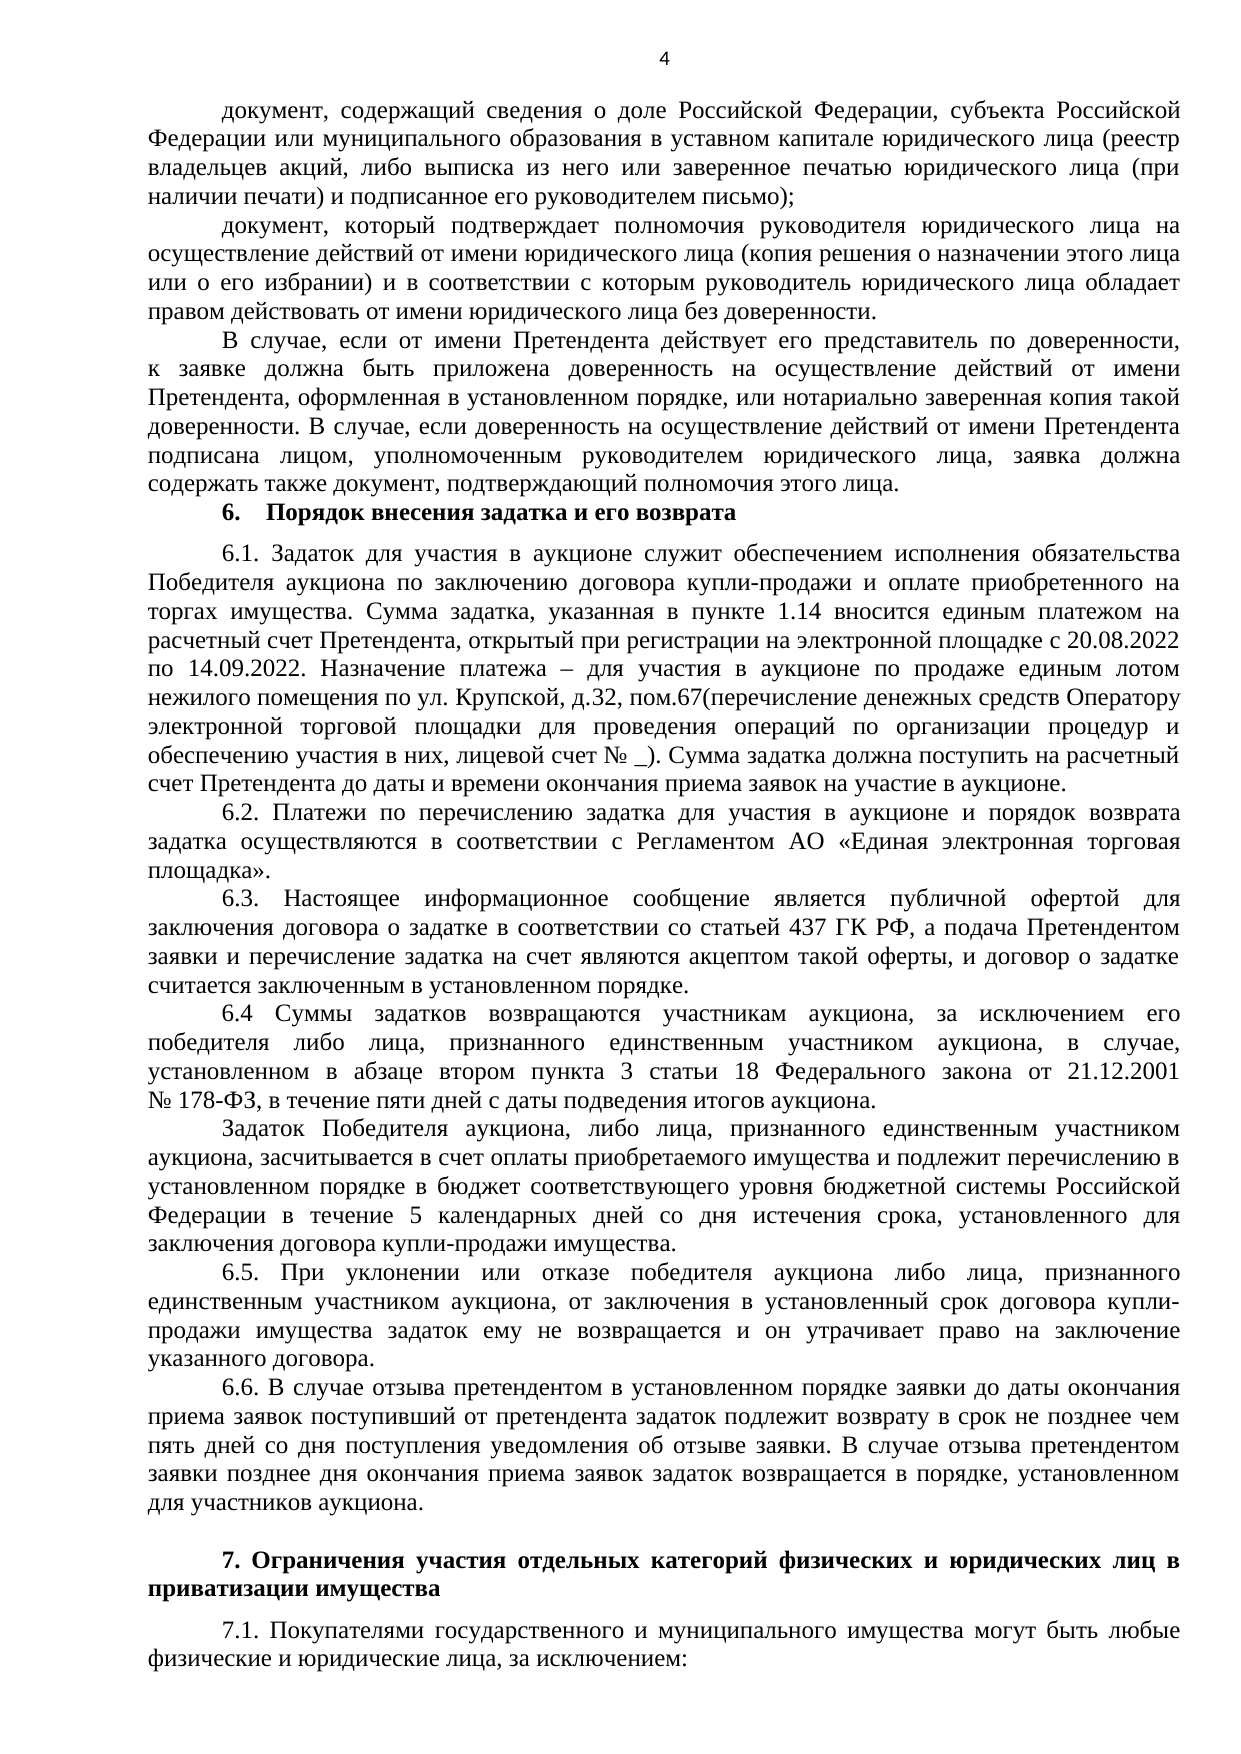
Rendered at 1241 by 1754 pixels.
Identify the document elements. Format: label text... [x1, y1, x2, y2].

text 6.5. При уклонении или отказе победителя аукциона либо лица, признанного единственным участником аукциона, от заключения в установленный срок договора купли-продажи имущества задаток ему не возвращается и он утрачивает право на заключение указанного договора. [148, 1257, 1181, 1372]
text 7.1. Покупателями государственного и муниципального имущества могут быть любые физические и юридические лица, за исключением: [148, 1615, 1181, 1672]
text В случае, если от имени Претендента действует его представитель по доверенности, к заявке должна быть приложена доверенность на осуществление действий от имени Претендента, оформленная в установленном порядке, или нотариально заверенная копия такой доверенности. В случае, если доверенность на осуществление действий от имени Претендента подписана лицом, уполномоченным руководителем юридического лица, заявка должна содержать также документ, подтверждающий полномочия этого лица. [148, 325, 1181, 497]
text документ, который подтверждает полномочия руководителя юридического лица на осуществление действий от имени юридического лица (копия решения о назначении этого лица или о его избрании) и в соответствии с которым руководитель юридического лица обладает правом действовать от имени юридического лица без доверенности. [148, 210, 1181, 325]
list Порядок внесения задатка и его возврата [148, 497, 1181, 526]
text 6.3. Настоящее информационное сообщение является публичной офертой для заключения договора о задатке в соответствии со статьей 437 ГК РФ, а подача Претендентом заявки и перечисление задатка на счет являются акцептом такой оферты, и договор о задатке считается заключенным в установленном порядке. [148, 883, 1181, 998]
text 6.1. Задаток для участия в аукционе служит обеспечением исполнения обязательства Победителя аукциона по заключению договора купли-продажи и оплате приобретенного на торгах имущества. Сумма задатка, указанная в пункте 1.14 вносится единым платежом на расчетный счет Претендента, открытый при регистрации на электронной площадке с 20.08.2022 по 14.09.2022. Назначение платежа – для участия в аукционе по продаже единым лотом нежилого помещения по ул. Крупской, д.32, пом.67(перечисление денежных средств Оператору электронной торговой площадки для проведения операций по организации процедур и обеспечению участия в них, лицевой счет № _). Сумма задатка должна поступить на расчетный счет Претендента до даты и времени окончания приема заявок на участие в аукционе. [148, 538, 1181, 797]
text 6.2. Платежи по перечислению задатка для участия в аукционе и порядок возврата задатка осуществляются в соответствии с Регламентом АО «Единая электронная торговая площадка». [148, 797, 1181, 883]
text 6.4 Суммы задатков возвращаются участникам аукциона, за исключением его победителя либо лица, признанного единственным участником аукциона, в случае, установленном в абзаце втором пункта 3 статьи 18 Федерального закона от 21.12.2001 № 178-ФЗ, в течение пяти дней с даты подведения итогов аукциона. [148, 998, 1181, 1113]
text Задаток Победителя аукциона, либо лица, признанного единственным участником аукциона, засчитывается в счет оплаты приобретаемого имущества и подлежит перечислению в установленном порядке в бюджет соответствующего уровня бюджетной системы Российской Федерации в течение 5 календарных дней со дня истечения срока, установленного для заключения договора купли-продажи имущества. [148, 1113, 1181, 1257]
text документ, содержащий сведения о доле Российской Федерации, субъекта Российской Федерации или муниципального образования в уставном капитале юридического лица (реестр владельцев акций, либо выписка из него или заверенное печатью юридического лица (при наличии печати) и подписанное его руководителем письмо); [148, 95, 1181, 210]
text 6.6. В случае отзыва претендентом в установленном порядке заявки до даты окончания приема заявок поступивший от претендента задаток подлежит возврату в срок не позднее чем пять дней со дня поступления уведомления об отзыве заявки. В случае отзыва претендентом заявки позднее дня окончания приема заявок задаток возвращается в порядке, установленном для участников аукциона. [148, 1372, 1181, 1516]
list Ограничения участия отдельных категорий физических и юридических лиц в приватизации имущества [148, 1545, 1181, 1602]
